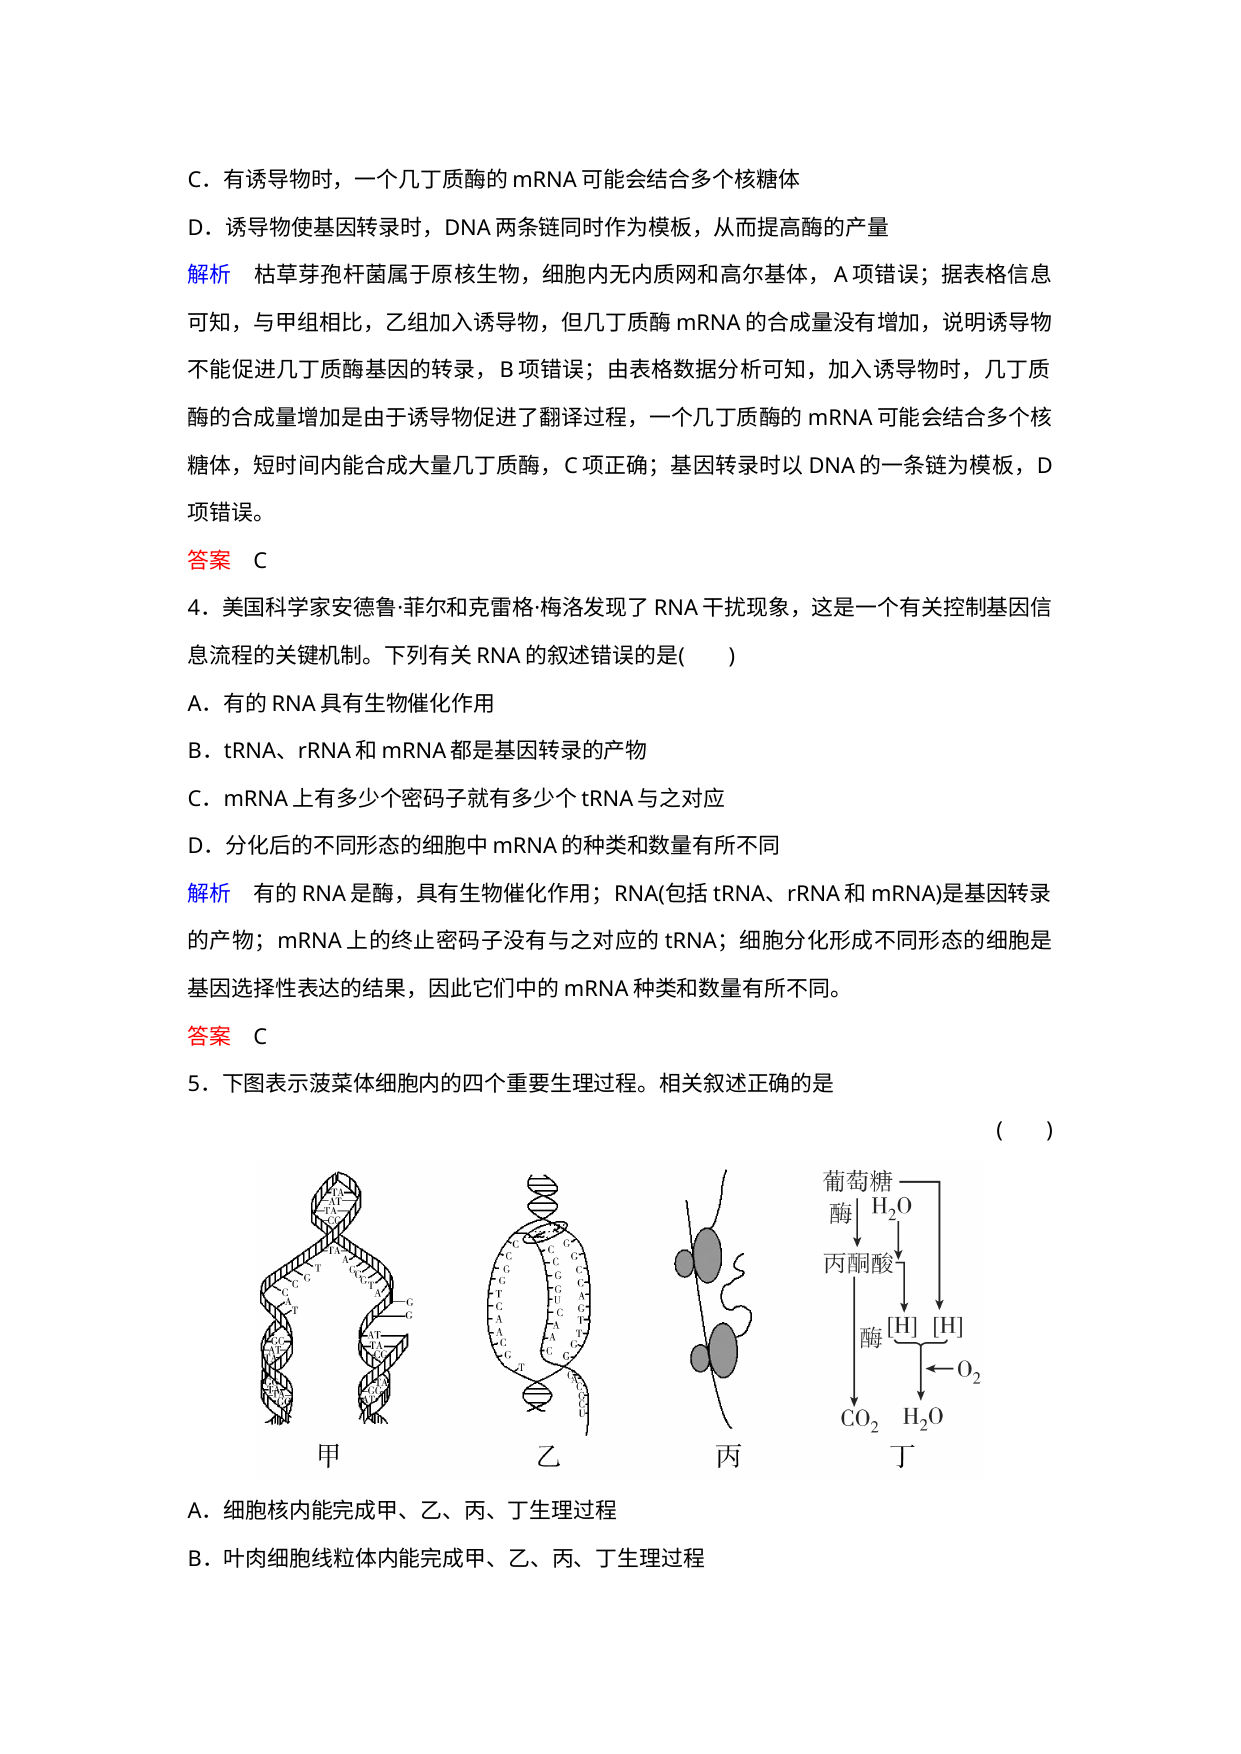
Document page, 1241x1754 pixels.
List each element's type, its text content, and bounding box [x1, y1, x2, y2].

text B．叶肉细胞线粒体内能完成甲、乙、丙、丁生理过程 [187, 1541, 1053, 1573]
text D．分化后的不同形态的细胞中mRNA的种类和数量有所不同 [187, 828, 1053, 860]
text 4．美国科学家安德鲁·菲尔和克雷格·梅洛发现了RNA干扰现象，这是一个有关控制基因信息流程的关键机制。下列有关RNA的叙述错误的是( ) [187, 590, 1053, 670]
text A．细胞核内能完成甲、乙、丙、丁生理过程 [187, 1493, 1053, 1525]
text 解析 枯草芽孢杆菌属于原核生物，细胞内无内质网和高尔基体，A项错误；据表格信息可知，与甲组相比，乙组加入诱导物，但几丁质酶mRNA的合成量没有增加，说明诱导物不能促进几丁质酶基因的转录，B项错误；由表格数据分析可知，加入诱导物时，几丁质酶的合成量增加是由于诱导物促进了翻译过程，一个几丁质酶的mRNA可能会结合多个核糖体，短时间内能合成大量几丁质酶，C项正确；基因转录时以DNA的一条链为模板，D项错误。 [187, 257, 1053, 527]
text B．tRNA、rRNA和mRNA都是基因转录的产物 [187, 733, 1053, 765]
text 答案 C [187, 1019, 1053, 1051]
text 解析 有的RNA是酶，具有生物催化作用；RNA(包括tRNA、rRNA和mRNA)是基因转录的产物；mRNA上的终止密码子没有与之对应的tRNA；细胞分化形成不同形态的细胞是基因选择性表达的结果，因此它们中的mRNA种类和数量有所不同。 [187, 876, 1053, 1003]
text A．有的RNA具有生物催化作用 [187, 686, 1053, 717]
text D．诱导物使基因转录时，DNA两条链同时作为模板，从而提高酶的产量 [187, 209, 1053, 241]
picture [254, 1159, 986, 1479]
text C．mRNA上有多少个密码子就有多少个tRNA与之对应 [187, 781, 1053, 812]
text 5．下图表示菠菜体细胞内的四个重要生理过程。相关叙述正确的是 [187, 1066, 1053, 1098]
text 答案 C [187, 543, 1053, 574]
text C．有诱导物时，一个几丁质酶的mRNA可能会结合多个核糖体 [187, 162, 1053, 194]
text ( ) [187, 1114, 1053, 1144]
